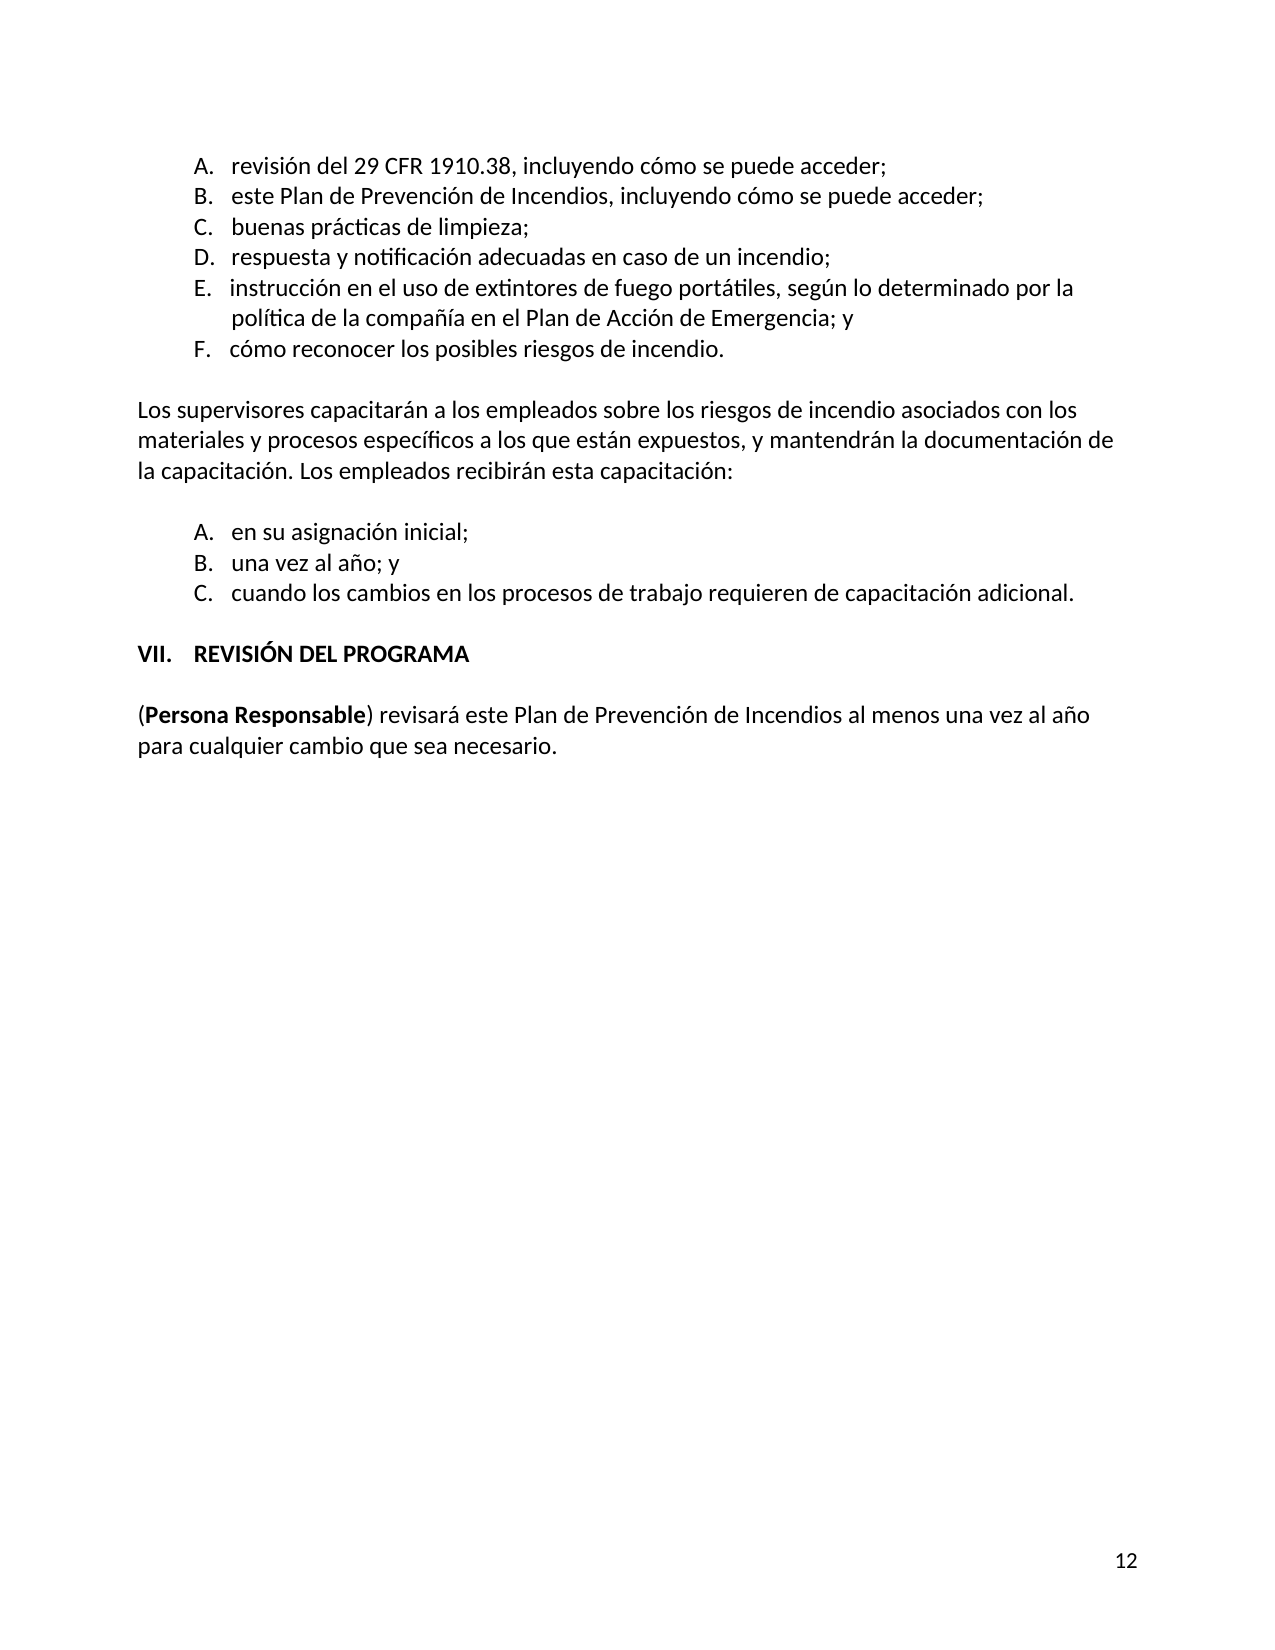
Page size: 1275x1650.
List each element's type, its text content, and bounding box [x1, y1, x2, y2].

list en su asignación inicial; [194, 516, 1138, 547]
list una vez al año; y [194, 547, 1138, 577]
list revisión del 29 CFR 1910.38, incluyendo cómo se puede acceder; [194, 150, 1138, 181]
list cómo reconocer los posibles riesgos de incendio. [194, 333, 1138, 364]
list respuesta y notificación adecuadas en caso de un incendio; [194, 242, 1138, 272]
list cuando los cambios en los procesos de trabajo requieren de capacitación adicional. [194, 577, 1138, 608]
text (Persona Responsable) revisará este Plan de Prevención de Incendios al menos una vez al año para cualquier cambio que sea necesario. [137, 699, 1138, 760]
subtitle REVISIÓN DEL PROGRAMA [137, 638, 1138, 669]
text Los supervisores capacitarán a los empleados sobre los riesgos de incendio asociados con los materiales y procesos específicos a los que están expuestos, y mantendrán la documentación de la capacitación. Los empleados recibirán esta capacitación: [137, 394, 1138, 486]
list instrucción en el uso de extintores de fuego portátiles, según lo determinado por la política de la compañía en el Plan de Acción de Emergencia; y [194, 272, 1138, 333]
list buenas prácticas de limpieza; [194, 211, 1138, 242]
list este Plan de Prevención de Incendios, incluyendo cómo se puede acceder; [194, 181, 1138, 211]
